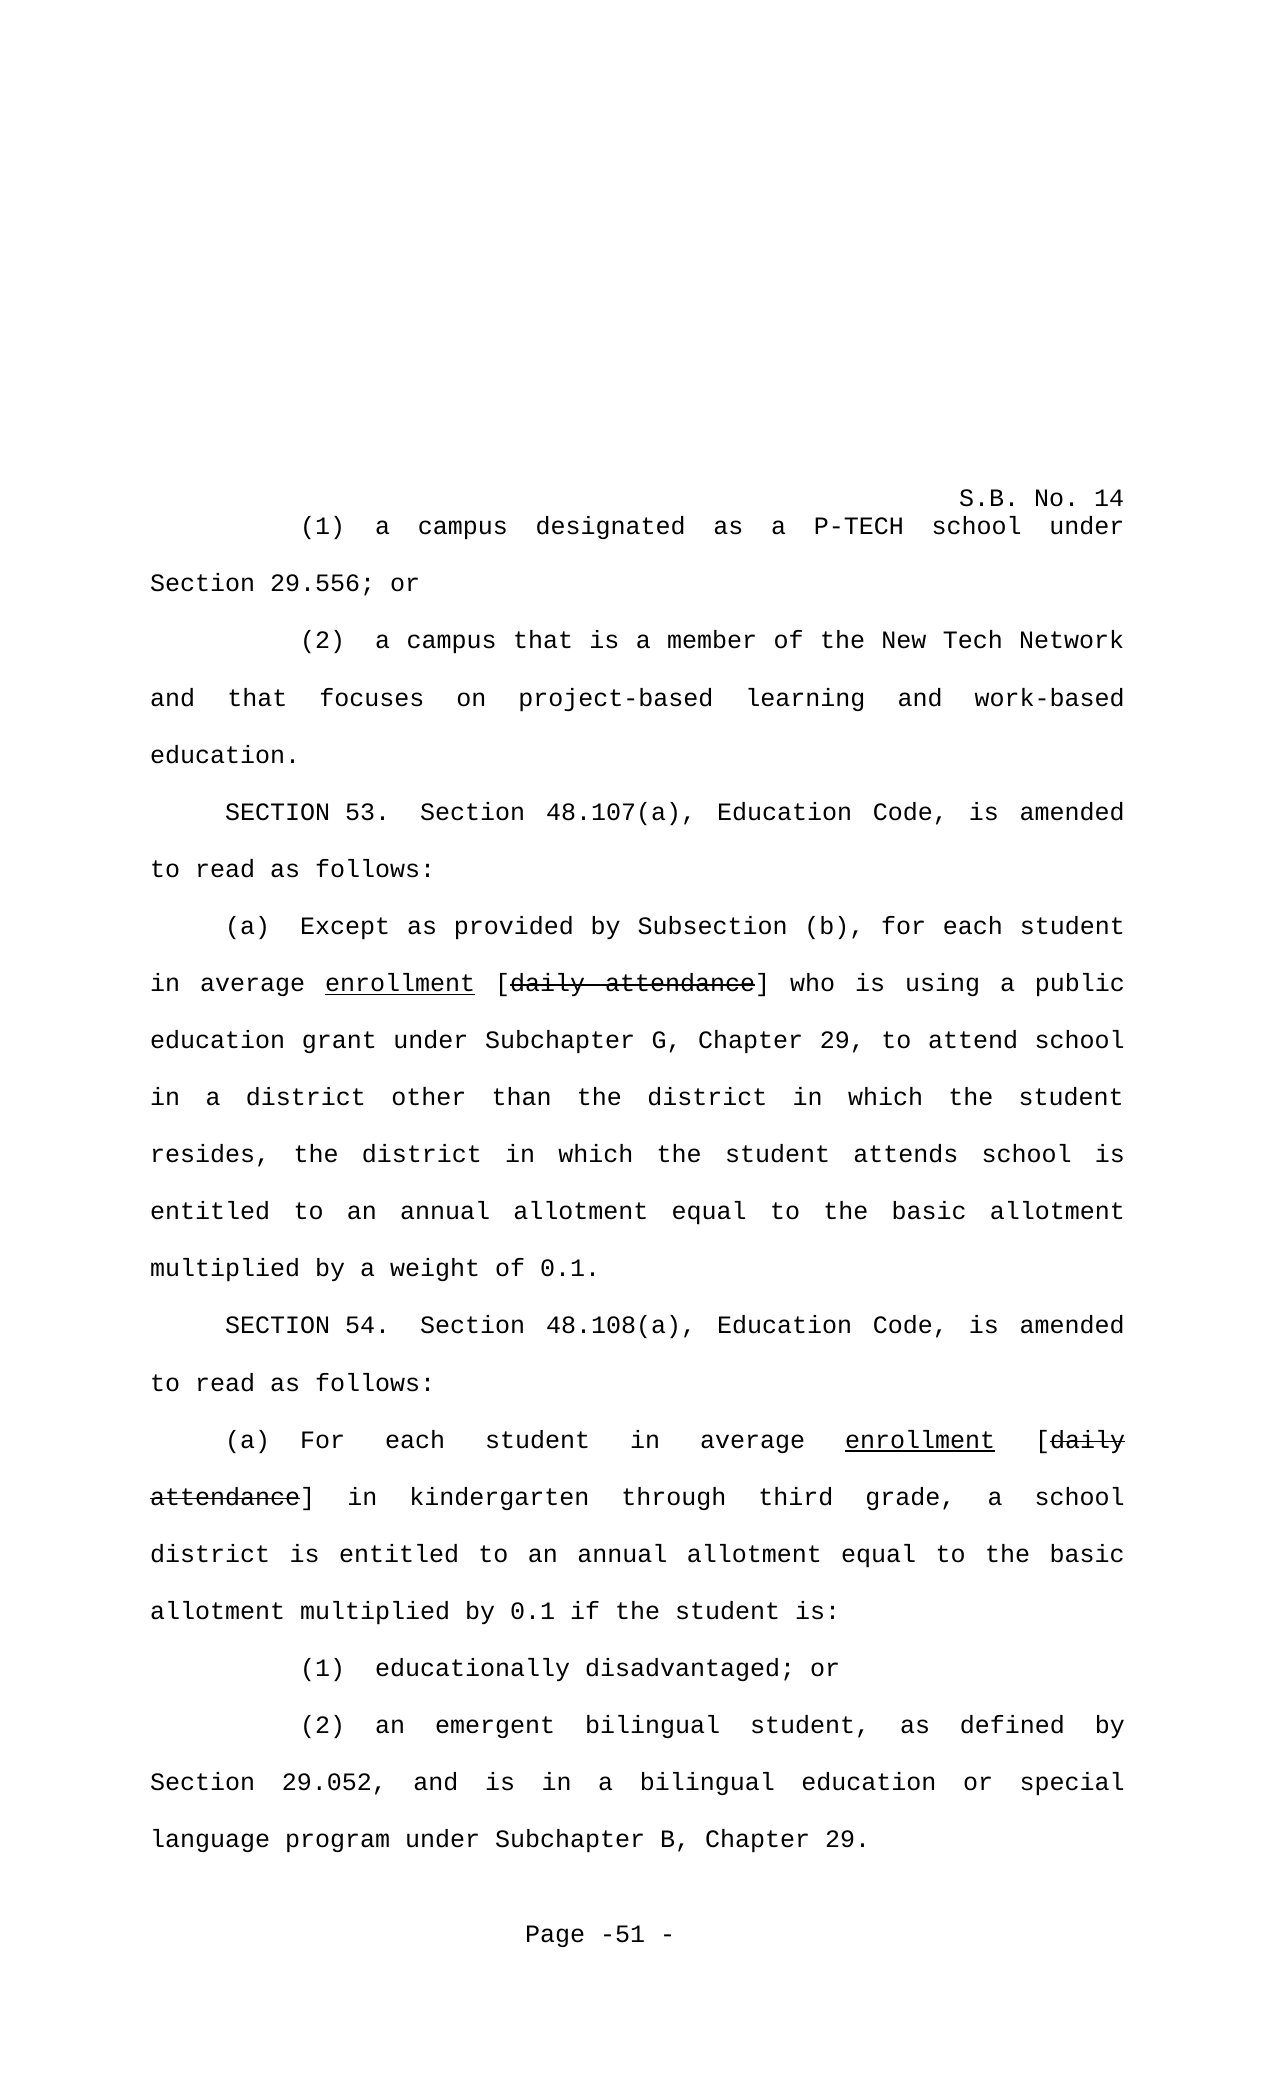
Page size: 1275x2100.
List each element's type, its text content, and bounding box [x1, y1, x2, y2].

text SECTION 54. Section 48.108(a), Education Code, is amended to read as follows: [150, 1313, 1125, 1398]
text (2) an emergent bilingual student, as defined by Section 29.052, and is in a bilingual education or special language program under Subchapter B, Chapter 29. [150, 1712, 1125, 1855]
text (a) For each student in average enrollment [daily attendance] in kindergarten through third grade, a school district is entitled to an annual allotment equal to the basic allotment multiplied by 0.1 if the student is: [150, 1427, 1125, 1627]
text (2) a campus that is a member of the New Tech Network and that focuses on project-based learning and work-based education. [150, 628, 1125, 771]
text (a) Except as provided by Subsection (b), for each student in average enrollment [daily attendance] who is using a public education grant under Subchapter G, Chapter 29, to attend school in a district other than the district in which the student resides, the district in which the student attends school is entitled to an annual allotment equal to the basic allotment multiplied by a weight of 0.1. [150, 913, 1125, 1284]
text SECTION 53. Section 48.107(a), Education Code, is amended to read as follows: [150, 799, 1125, 885]
text (1) educationally disadvantaged; or [150, 1655, 1125, 1684]
text (1) a campus designated as a P-TECH school under Section 29.556; or [150, 514, 1125, 599]
